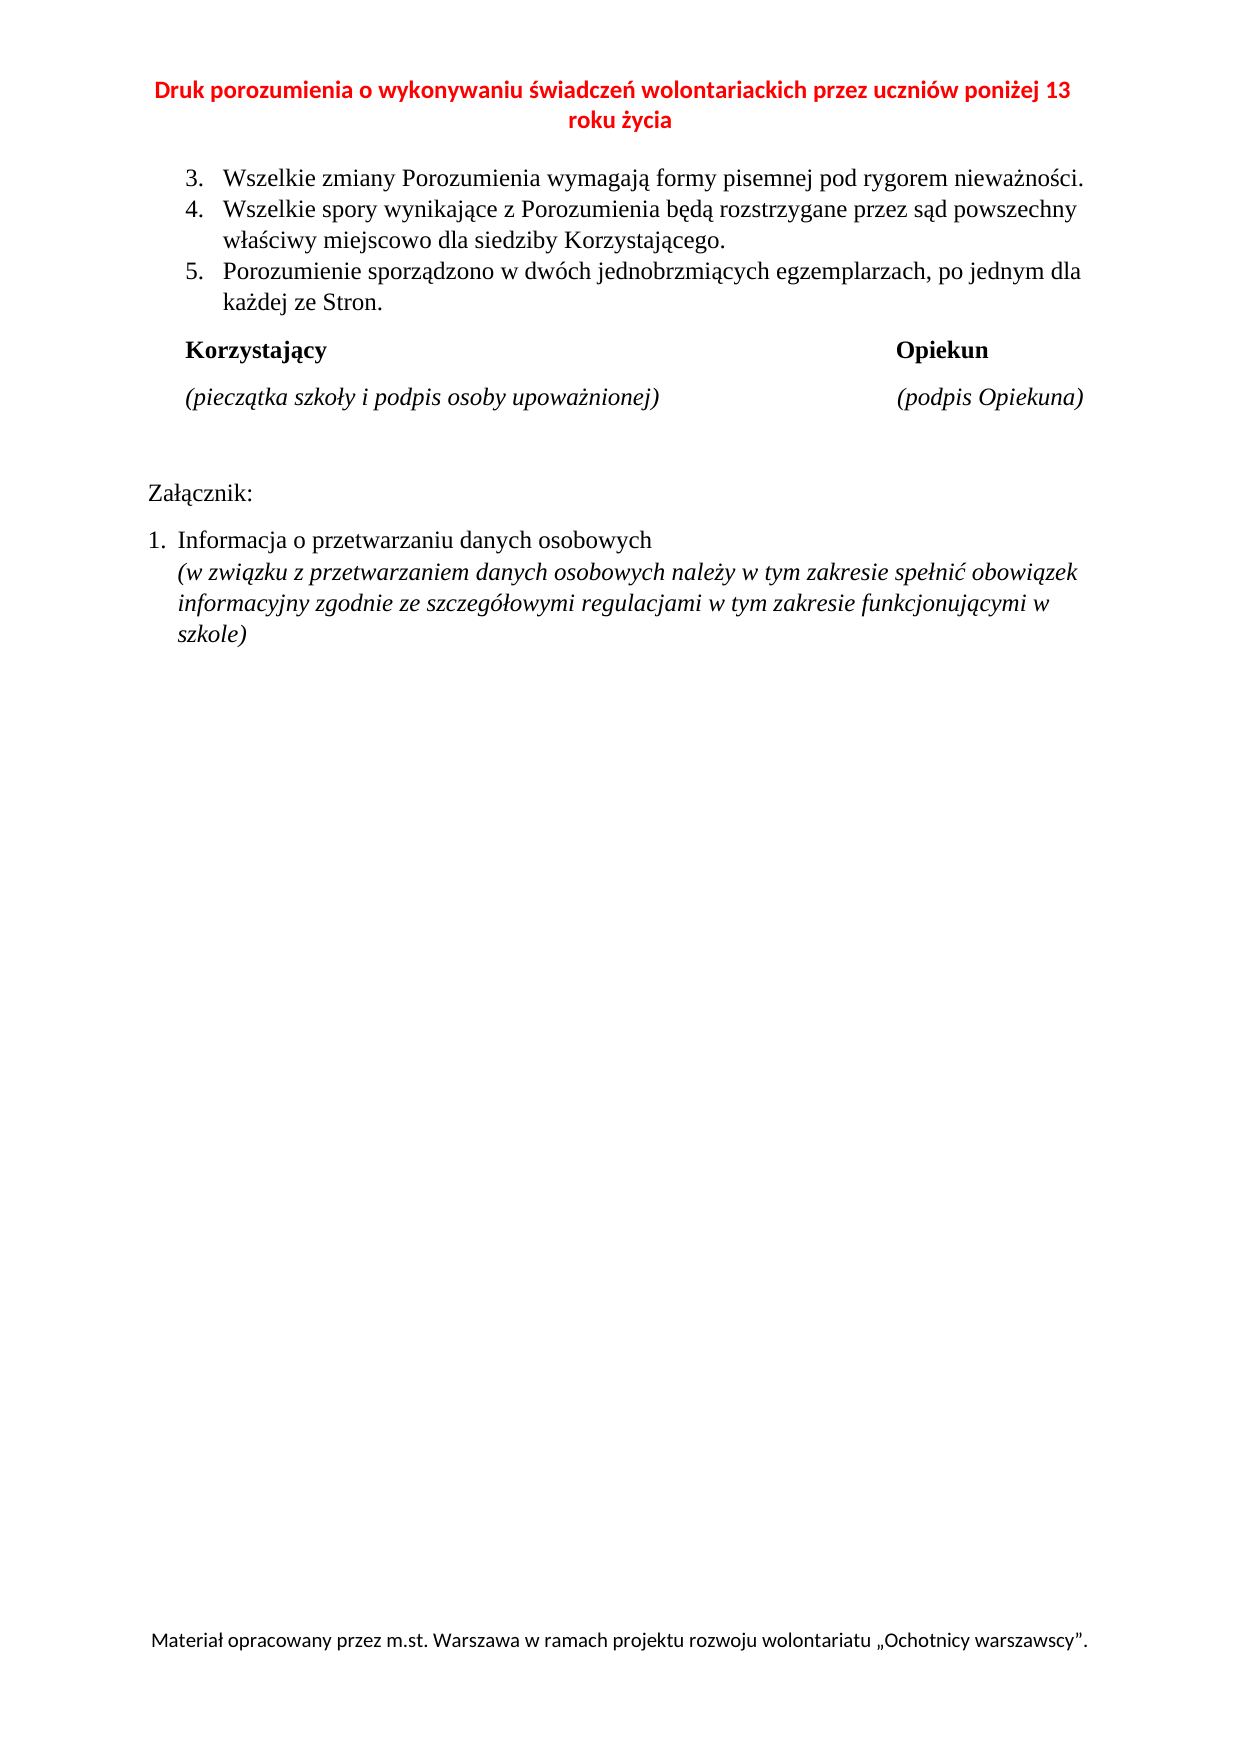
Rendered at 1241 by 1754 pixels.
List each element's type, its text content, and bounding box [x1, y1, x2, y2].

text (pieczątka szkoły i podpis osoby upoważnionej) (podpis Opiekuna) [185, 382, 1093, 411]
list (w związku z przetwarzaniem danych osobowych należy w tym zakresie spełnić obowiązek informacyjny zgodnie ze szczegółowymi regulacjami w tym zakresie funkcjonującymi w szkole) [177, 557, 1093, 647]
list Wszelkie spory wynikające z Porozumienia będą rozstrzygane przez sąd powszechny właściwy miejscowo dla siedziby Korzystającego. [185, 194, 1093, 254]
list Wszelkie zmiany Porozumienia wymagają formy pisemnej pod rygorem nieważności. [185, 163, 1093, 192]
list Informacja o przetwarzaniu danych osobowych [148, 526, 1093, 554]
text Załącznik: [148, 478, 1093, 507]
text Korzystający Opiekun [185, 335, 1093, 363]
list Porozumienie sporządzono w dwóch jednobrzmiących egzemplarzach, po jednym dla każdej ze Stron. [185, 256, 1093, 316]
